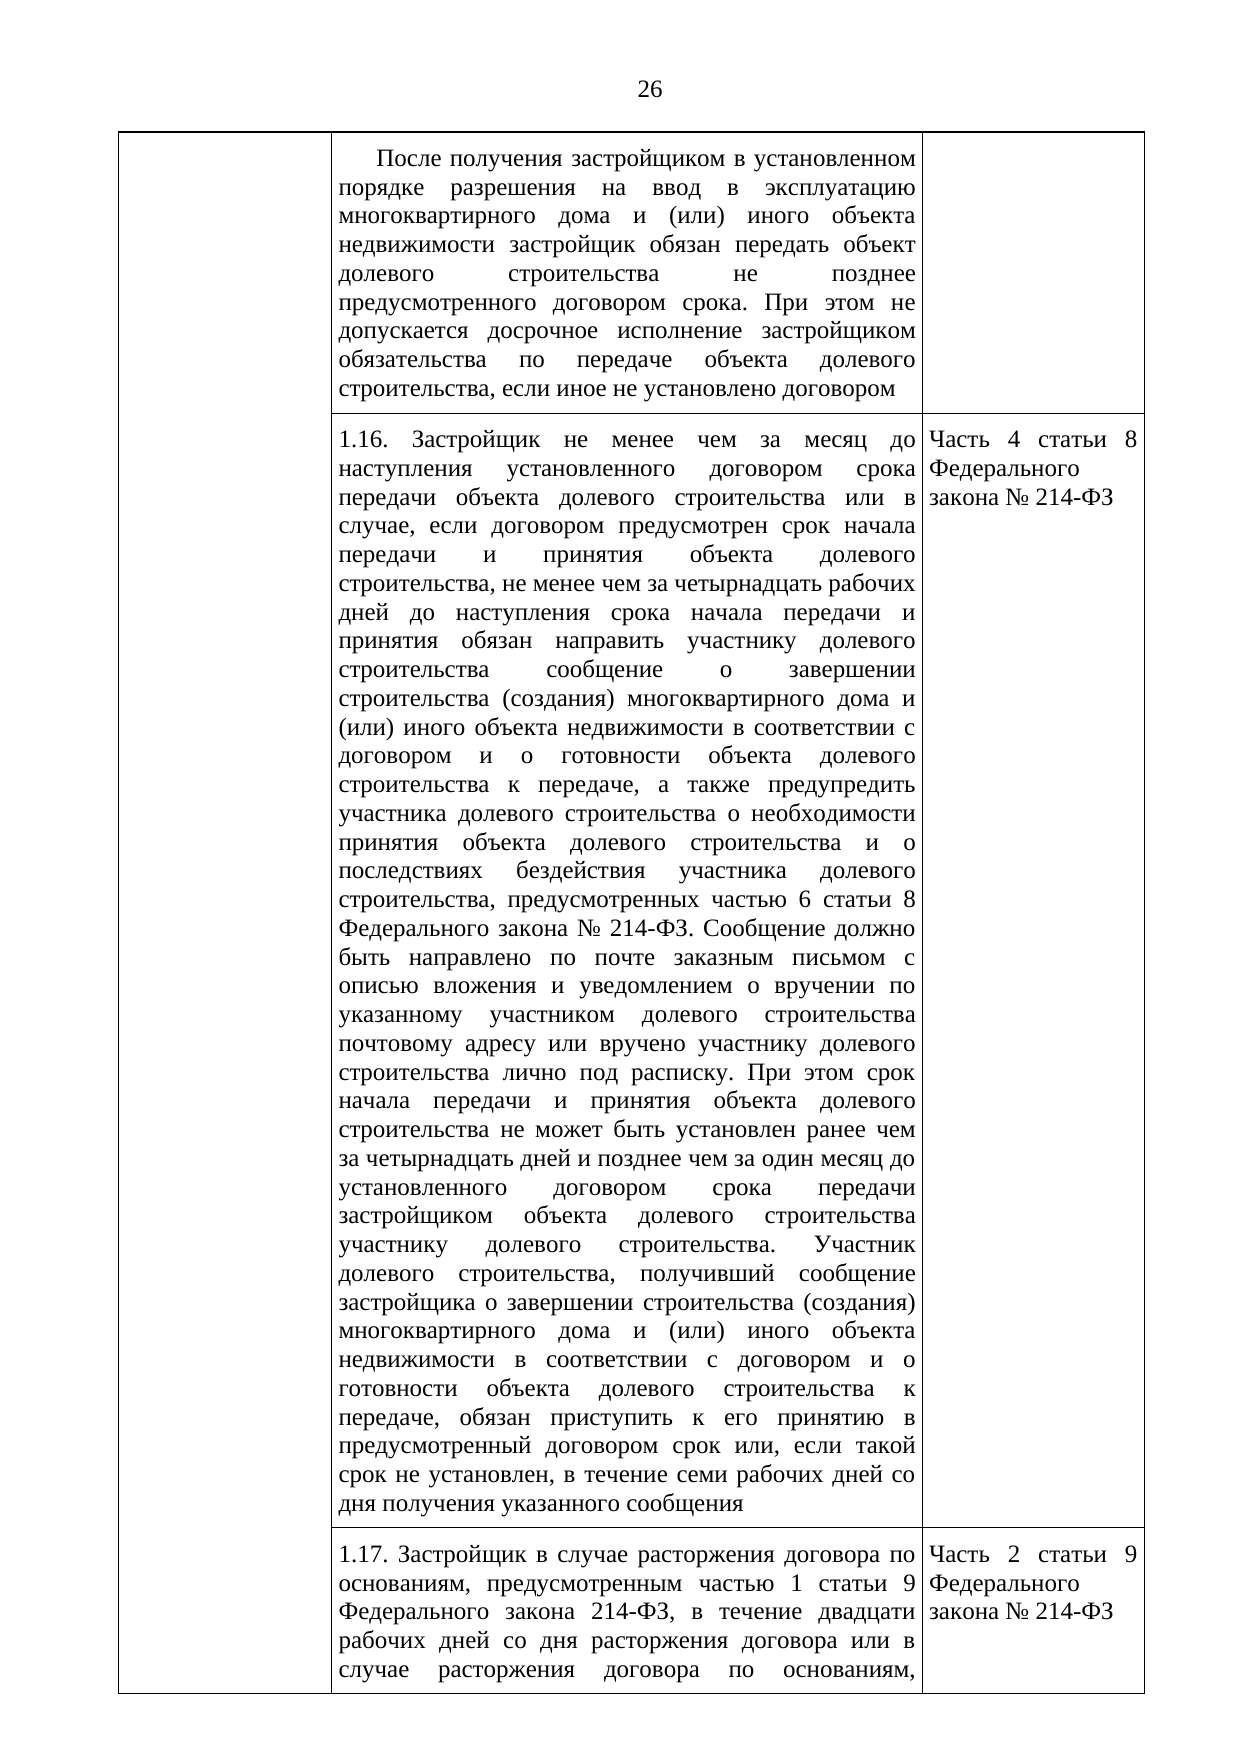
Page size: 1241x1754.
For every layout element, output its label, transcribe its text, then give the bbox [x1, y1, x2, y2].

table_cell Часть 4 статьи 8 Федерального закона № 214-ФЗ [923, 414, 1144, 1527]
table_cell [923, 133, 1144, 412]
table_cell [332, 1528, 922, 1693]
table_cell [923, 1528, 1144, 1693]
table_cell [332, 133, 922, 412]
table_cell 1.16. Застройщик не менее чем за месяц до наступления установленного договором срока передачи объекта долевого строительства или в случае, если договором предусмотрен срок начала передачи и принятия объекта долевого строительства, не менее чем за четырнадцать рабочих дней до наступления срока начала передачи и принятия обязан направить участнику долевого строительства сообщение о завершении строительства (создания) многоквартирного дома и (или) иного объекта недвижимости в соответствии с договором и о готовности объекта долевого строительства к передаче, а также предупредить участника долевого строительства о необходимости принятия объекта долевого строительства и о последствиях бездействия участника долевого строительства, предусмотренных частью 6 статьи 8 Федерального закона № 214-ФЗ. Сообщение должно быть направлено по почте заказным письмом с описью вложения и уведомлением о вручении по указанному участником долевого строительства почтовому адресу или вручено участнику долевого строительства лично под расписку. При этом срок начала передачи и принятия объекта долевого строительства не может быть установлен ранее чем за четырнадцать дней и позднее чем за один месяц до установленного договором срока передачи застройщиком объекта долевого строительства участнику долевого строительства. Участник долевого строительства, получивший сообщение застройщика о завершении строительства (создания) многоквартирного дома и (или) иного объекта недвижимости в соответствии с договором и о готовности объекта долевого строительства к передаче, обязан приступить к его принятию в предусмотренный договором срок или, если такой срок не установлен, в течение семи рабочих дней со дня получения указанного сообщения [332, 414, 922, 1527]
